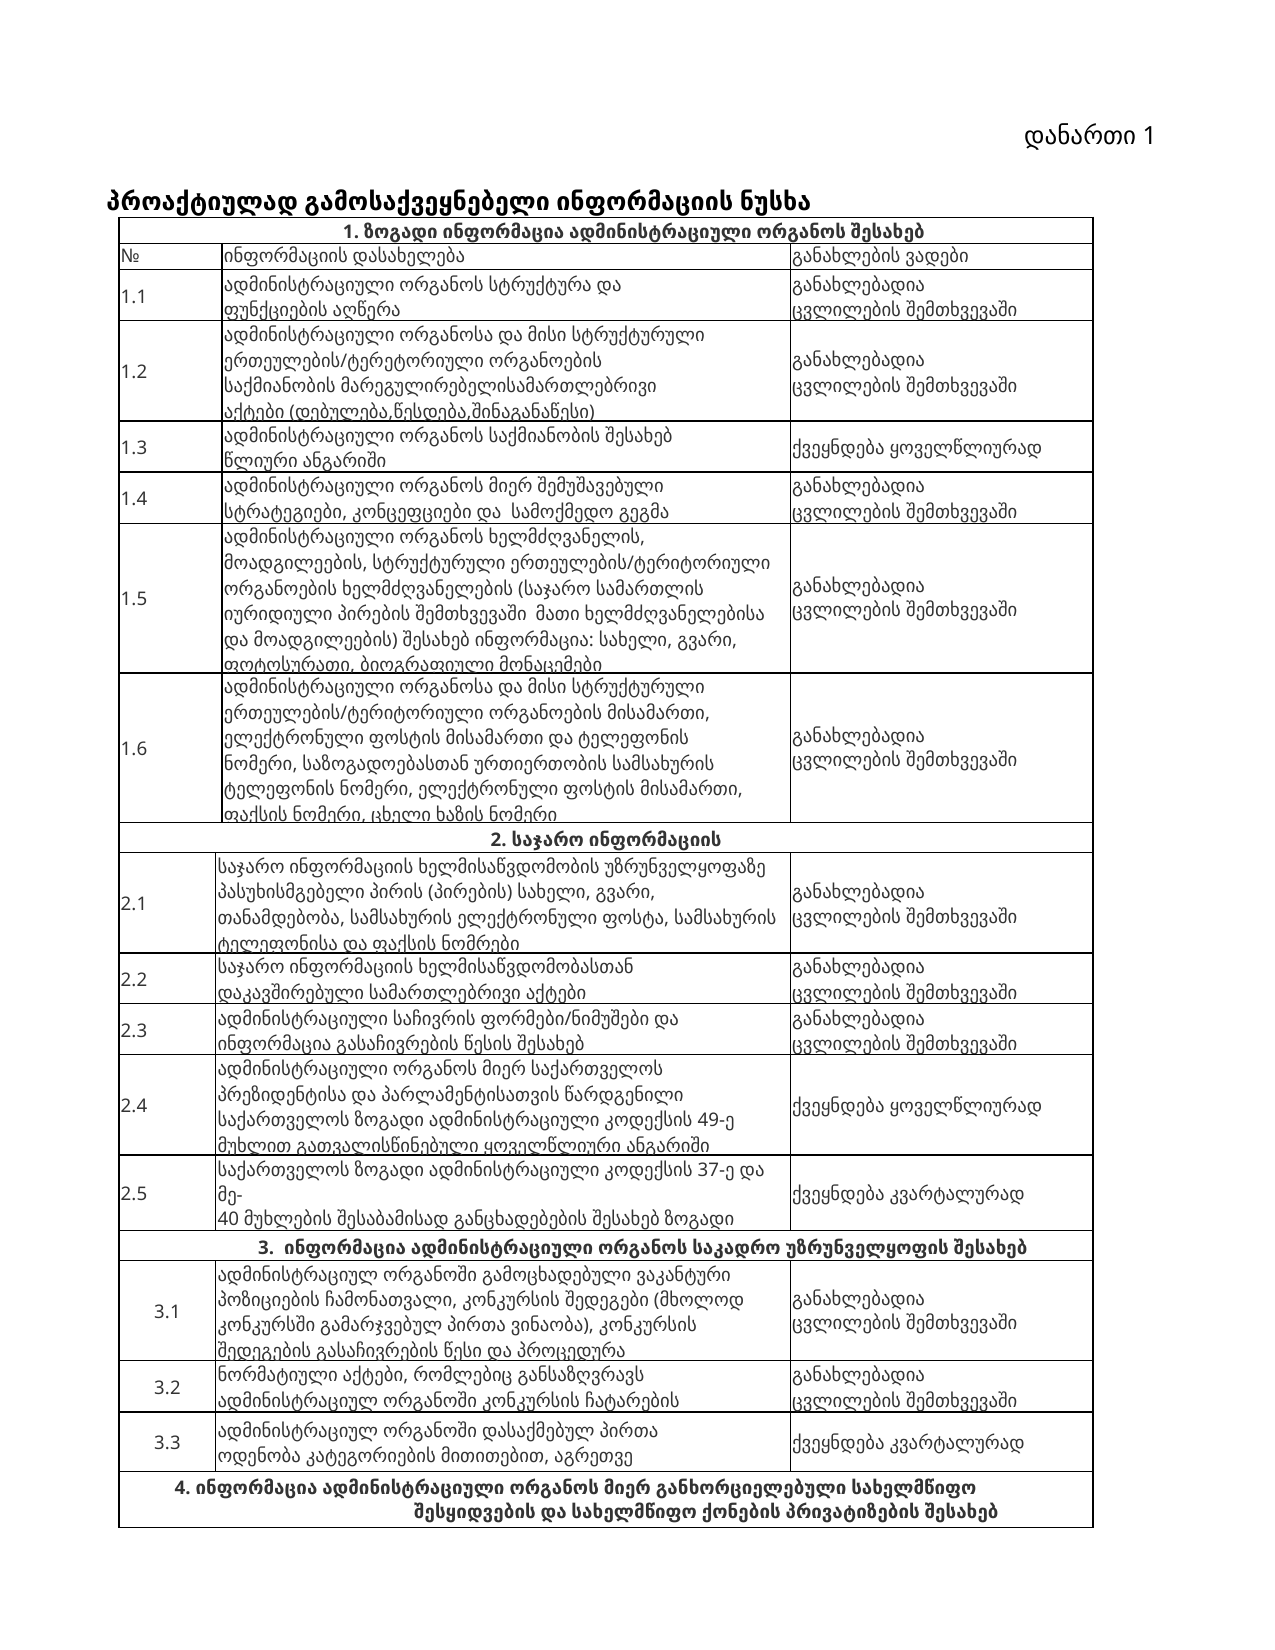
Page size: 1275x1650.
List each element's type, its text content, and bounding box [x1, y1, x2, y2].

text დანართი 1 [193, 119, 1156, 151]
text პროაქტიულად გამოსაქვეყნებელი ინფორმაციის ნუსხა [106, 186, 1169, 218]
